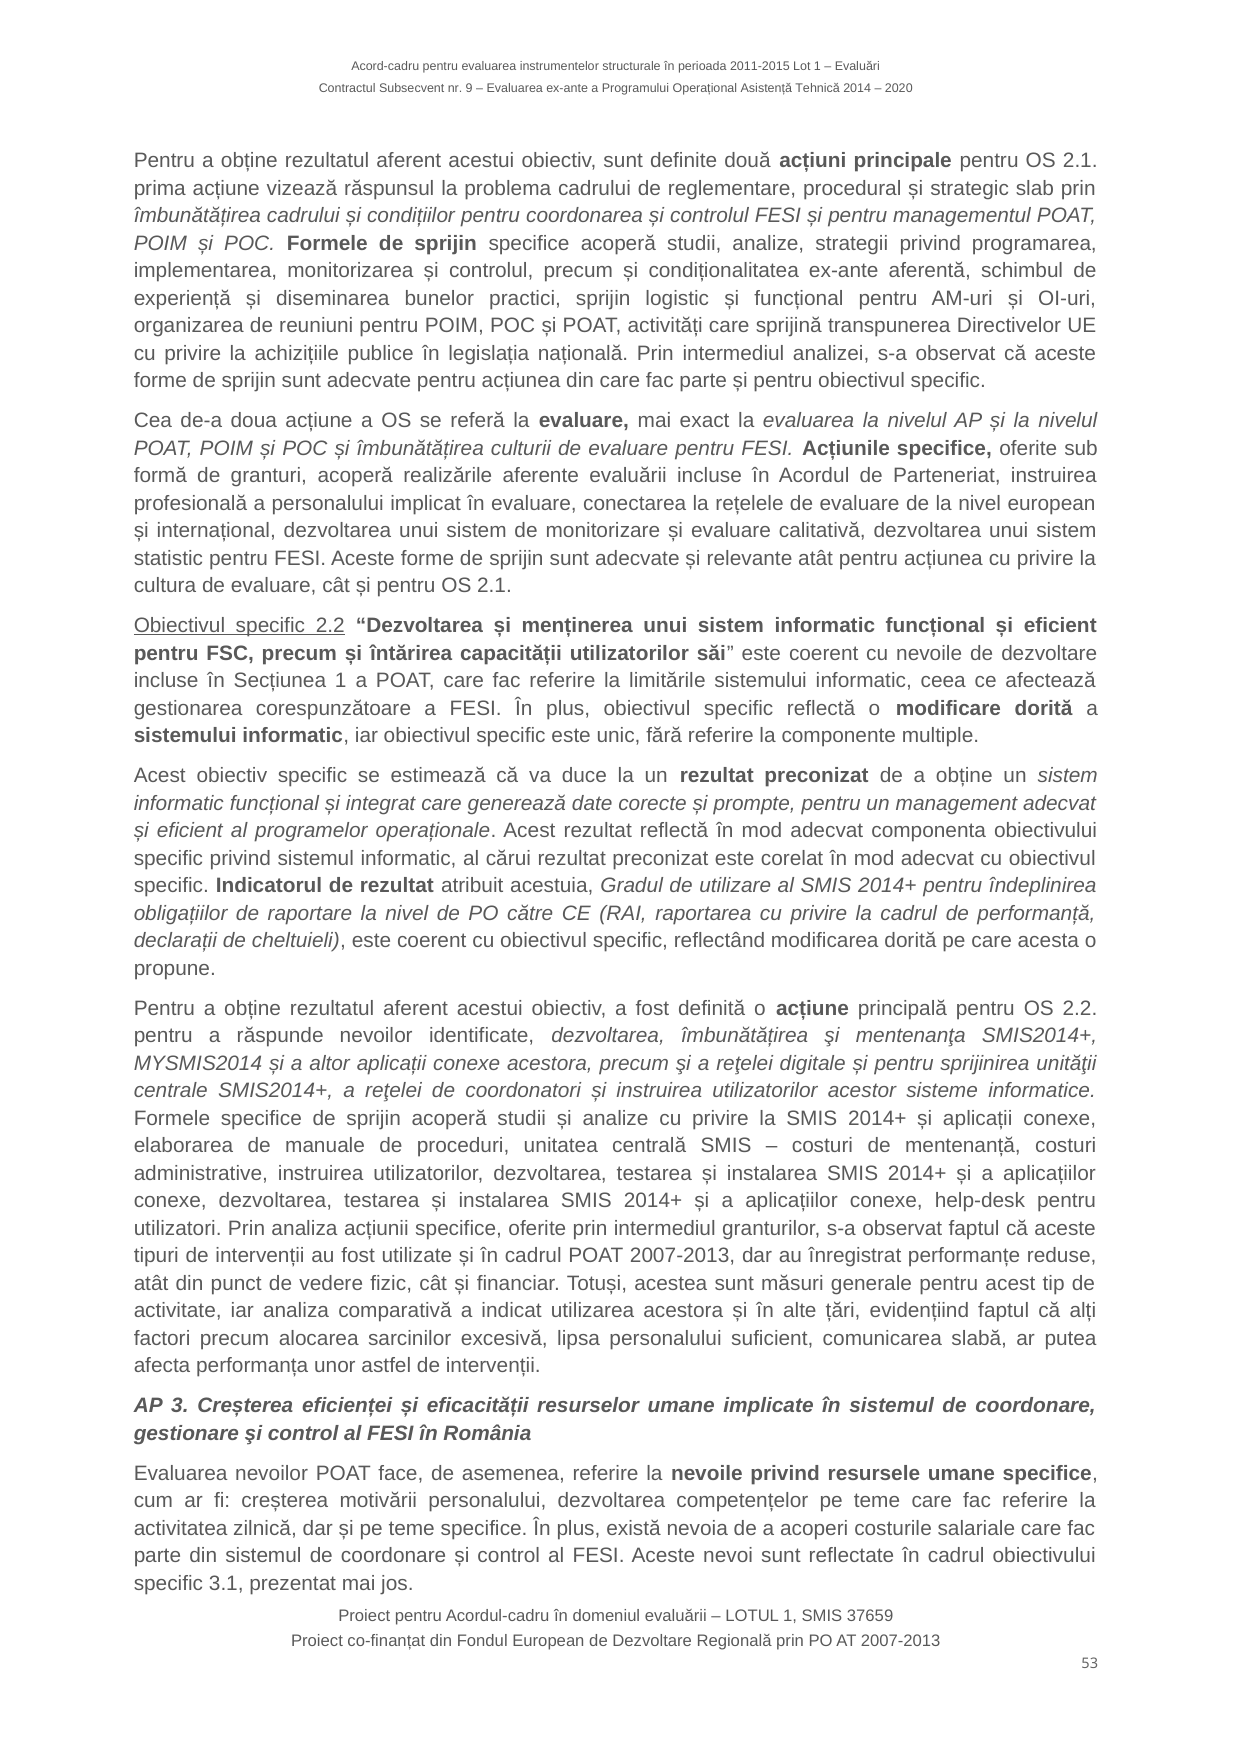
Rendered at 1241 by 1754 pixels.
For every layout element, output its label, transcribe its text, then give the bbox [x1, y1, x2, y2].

text Obiectivul specific 2.2 “Dezvoltarea și menținerea unui sistem informatic funcțional și eficient pentru FSC, precum și întărirea capacității utilizatorilor săi” este coerent cu nevoile de dezvoltare incluse în Secțiunea 1 a POAT, care fac referire la limitările sistemului informatic, ceea ce afectează gestionarea corespunzătoare a FESI. În plus, obiectivul specific reflectă o modificare dorită a sistemului informatic, iar obiectivul specific este unic, fără referire la componente multiple. [133, 613, 1098, 747]
text Evaluarea nevoilor POAT face, de asemenea, referire la nevoile privind resursele umane specifice, cum ar fi: creșterea motivării personalului, dezvoltarea competențelor pe teme care fac referire la activitatea zilnică, dar și pe teme specifice. În plus, există nevoia de a acoperi costurile salariale care fac parte din sistemul de coordonare și control al FESI. Aceste nevoi sunt reflectate în cadrul obiectivului specific 3.1, prezentat mai jos. [133, 1460, 1098, 1594]
text Acest obiectiv specific se estimează că va duce la un rezultat preconizat de a obține un sistem informatic funcțional și integrat care generează date corecte și prompte, pentru un management adecvat și eficient al programelor operaționale. Acest rezultat reflectă în mod adecvat componenta obiectivului specific privind sistemul informatic, al cărui rezultat preconizat este corelat în mod adecvat cu obiectivul specific. Indicatorul de rezultat atribuit acestuia, Gradul de utilizare al SMIS 2014+ pentru îndeplinirea obligațiilor de raportare la nivel de PO către CE (RAI, raportarea cu privire la cadrul de performanță, declarații de cheltuieli), este coerent cu obiectivul specific, reflectând modificarea dorită pe care acesta o propune. [133, 763, 1098, 979]
text AP 3. Creșterea eficienței și eficacității resurselor umane implicate în sistemul de coordonare, gestionare şi control al FESI în România [133, 1393, 1098, 1444]
text Cea de-a doua acțiune a OS se referă la evaluare, mai exact la evaluarea la nivelul AP și la nivelul POAT, POIM și POC și îmbunătățirea culturii de evaluare pentru FESI. Acțiunile specifice, oferite sub formă de granturi, acoperă realizările aferente evaluării incluse în Acordul de Parteneriat, instruirea profesională a personalului implicat în evaluare, conectarea la rețelele de evaluare de la nivel european și internațional, dezvoltarea unui sistem de monitorizare și evaluare calitativă, dezvoltarea unui sistem statistic pentru FESI. Aceste forme de sprijin sunt adecvate și relevante atât pentru acțiunea cu privire la cultura de evaluare, cât și pentru OS 2.1. [133, 408, 1098, 597]
text Pentru a obține rezultatul aferent acestui obiectiv, a fost definită o acțiune principală pentru OS 2.2. pentru a răspunde nevoilor identificate, dezvoltarea, îmbunătățirea şi mentenanţa SMIS2014+, MYSMIS2014 și a altor aplicații conexe acestora, precum şi a reţelei digitale și pentru sprijinirea unităţii centrale SMIS2014+, a reţelei de coordonatori și instruirea utilizatorilor acestor sisteme informatice. Formele specifice de sprijin acoperă studii și analize cu privire la SMIS 2014+ și aplicații conexe, elaborarea de manuale de proceduri, unitatea centrală SMIS – costuri de mentenanță, costuri administrative, instruirea utilizatorilor, dezvoltarea, testarea și instalarea SMIS 2014+ și a aplicațiilor conexe, dezvoltarea, testarea și instalarea SMIS 2014+ și a aplicațiilor conexe, help-desk pentru utilizatori. Prin analiza acțiunii specifice, oferite prin intermediul granturilor, s-a observat faptul că aceste tipuri de intervenții au fost utilizate și în cadrul POAT 2007-2013, dar au înregistrat performanțe reduse, atât din punct de vedere fizic, cât și financiar. Totuși, acestea sunt măsuri generale pentru acest tip de activitate, iar analiza comparativă a indicat utilizarea acestora și în alte țări, evidențiind faptul că alți factori precum alocarea sarcinilor excesivă, lipsa personalului suficient, comunicarea slabă, ar putea afecta performanța unor astfel de intervenții. [133, 995, 1098, 1377]
text Pentru a obține rezultatul aferent acestui obiectiv, sunt definite două acțiuni principale pentru OS 2.1. prima acțiune vizează răspunsul la problema cadrului de reglementare, procedural și strategic slab prin îmbunătățirea cadrului și condițiilor pentru coordonarea și controlul FESI și pentru managementul POAT, POIM și POC. Formele de sprijin specifice acoperă studii, analize, strategii privind programarea, implementarea, monitorizarea și controlul, precum și condiționalitatea ex-ante aferentă, schimbul de experiență și diseminarea bunelor practici, sprijin logistic și funcțional pentru AM-uri și OI-uri, organizarea de reuniuni pentru POIM, POC și POAT, activități care sprijină transpunerea Directivelor UE cu privire la achizițiile publice în legislația națională. Prin intermediul analizei, s-a observat că aceste forme de sprijin sunt adecvate pentru acțiunea din care fac parte și pentru obiectivul specific. [133, 148, 1098, 392]
